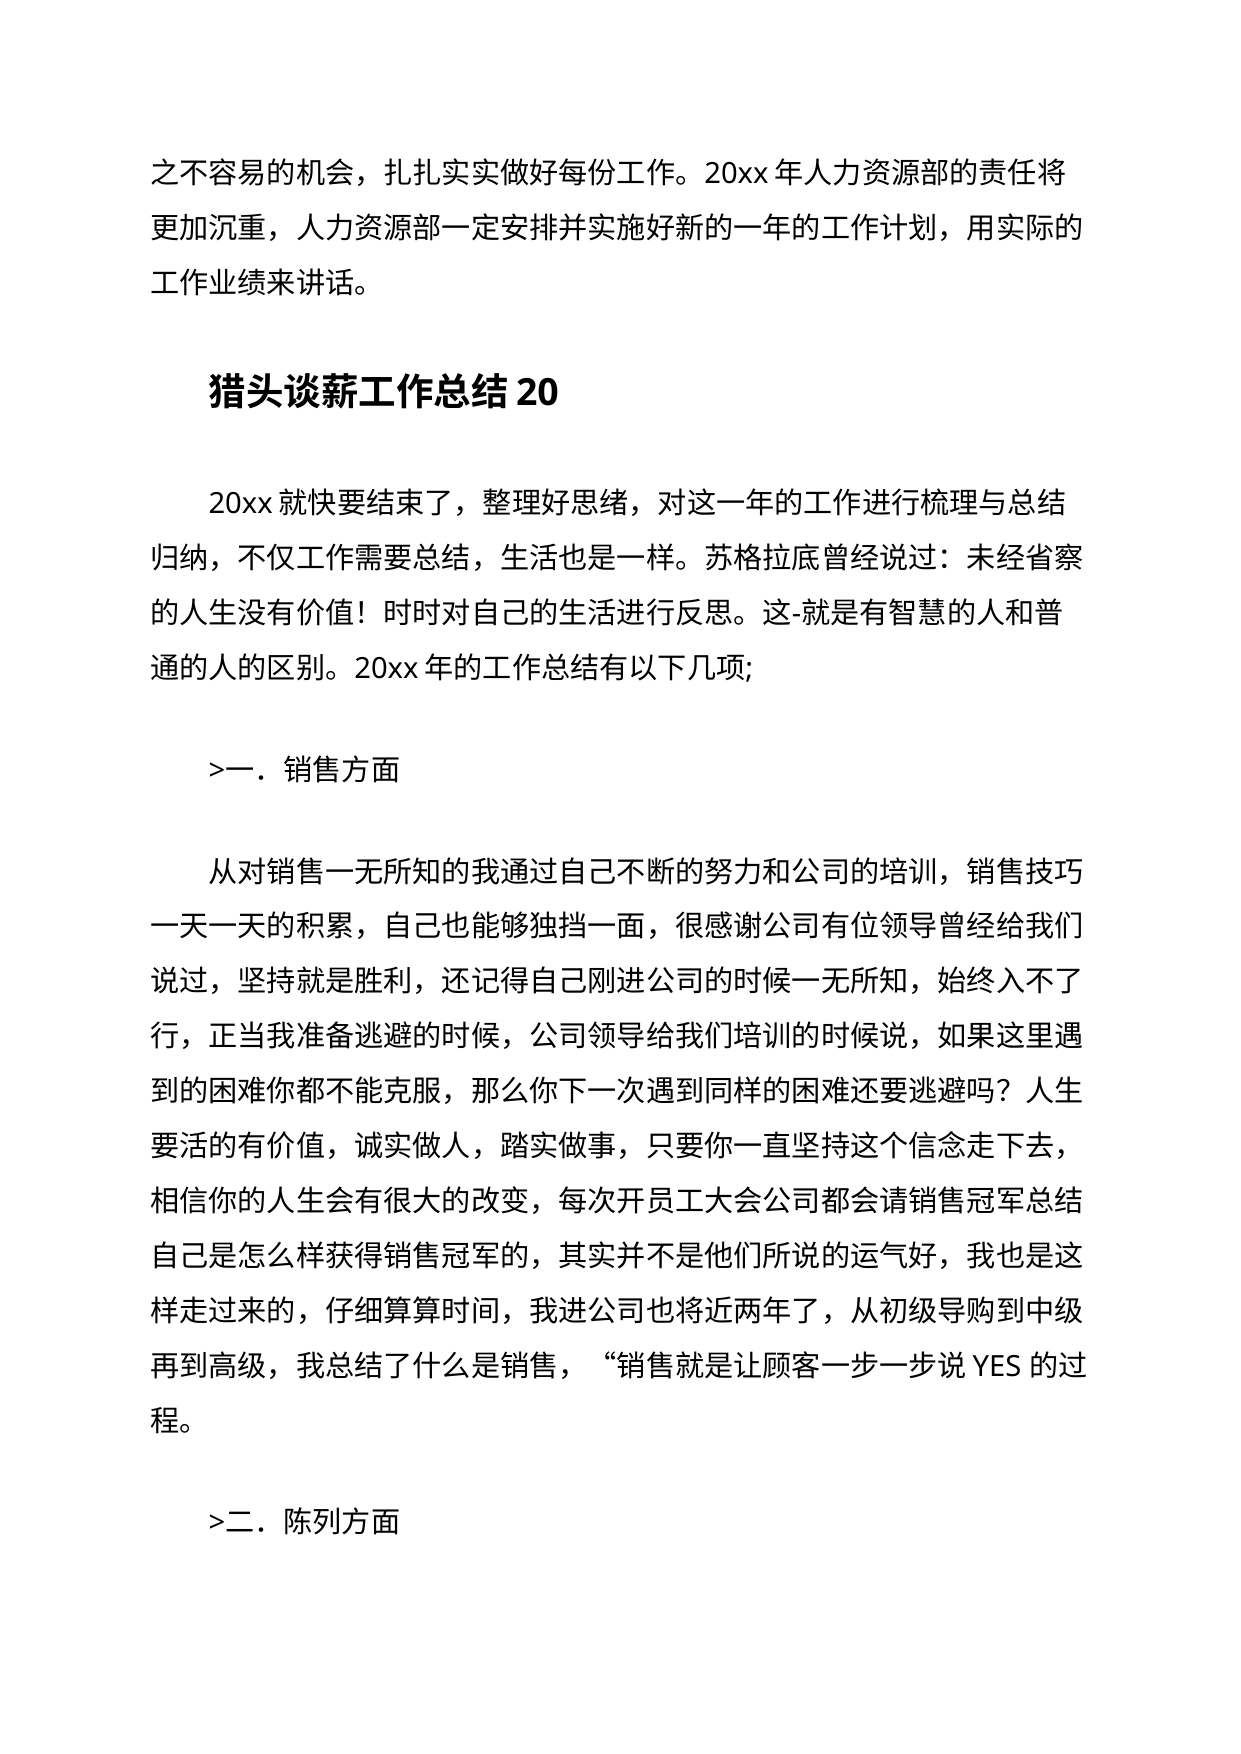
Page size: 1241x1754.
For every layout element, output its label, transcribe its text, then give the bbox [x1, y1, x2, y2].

text >一．销售方面 [150, 746, 1090, 788]
text 猎头谈薪工作总结20 [150, 362, 1090, 416]
text 20xx就快要结束了，整理好思绪，对这一年的工作进行梳理与总结归纳，不仅工作需要总结，生活也是一样。苏格拉底曾经说过：未经省察的人生没有价值！时时对自己的生活进行反思。这-就是有智慧的人和普通的人的区别。20xx年的工作总结有以下几项; [150, 479, 1090, 687]
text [150, 150, 1090, 302]
text >二．陈列方面 [150, 1499, 1090, 1541]
text 从对销售一无所知的我通过自己不断的努力和公司的培训，销售技巧一天一天的积累，自己也能够独挡一面，很感谢公司有位领导曾经给我们说过，坚持就是胜利，还记得自己刚进公司的时候一无所知，始终入不了行，正当我准备逃避的时候，公司领导给我们培训的时候说，如果这里遇到的困难你都不能克服，那么你下一次遇到同样的困难还要逃避吗？人生要活的有价值，诚实做人，踏实做事，只要你一直坚持这个信念走下去，相信你的人生会有很大的改变，每次开员工大会公司都会请销售冠军总结自己是怎么样获得销售冠军的，其实并不是他们所说的运气好，我也是这样走过来的，仔细算算时间，我进公司也将近两年了，从初级导购到中级再到高级，我总结了什么是销售，“销售就是让顾客一步一步说YES 的过程。 [150, 848, 1090, 1439]
